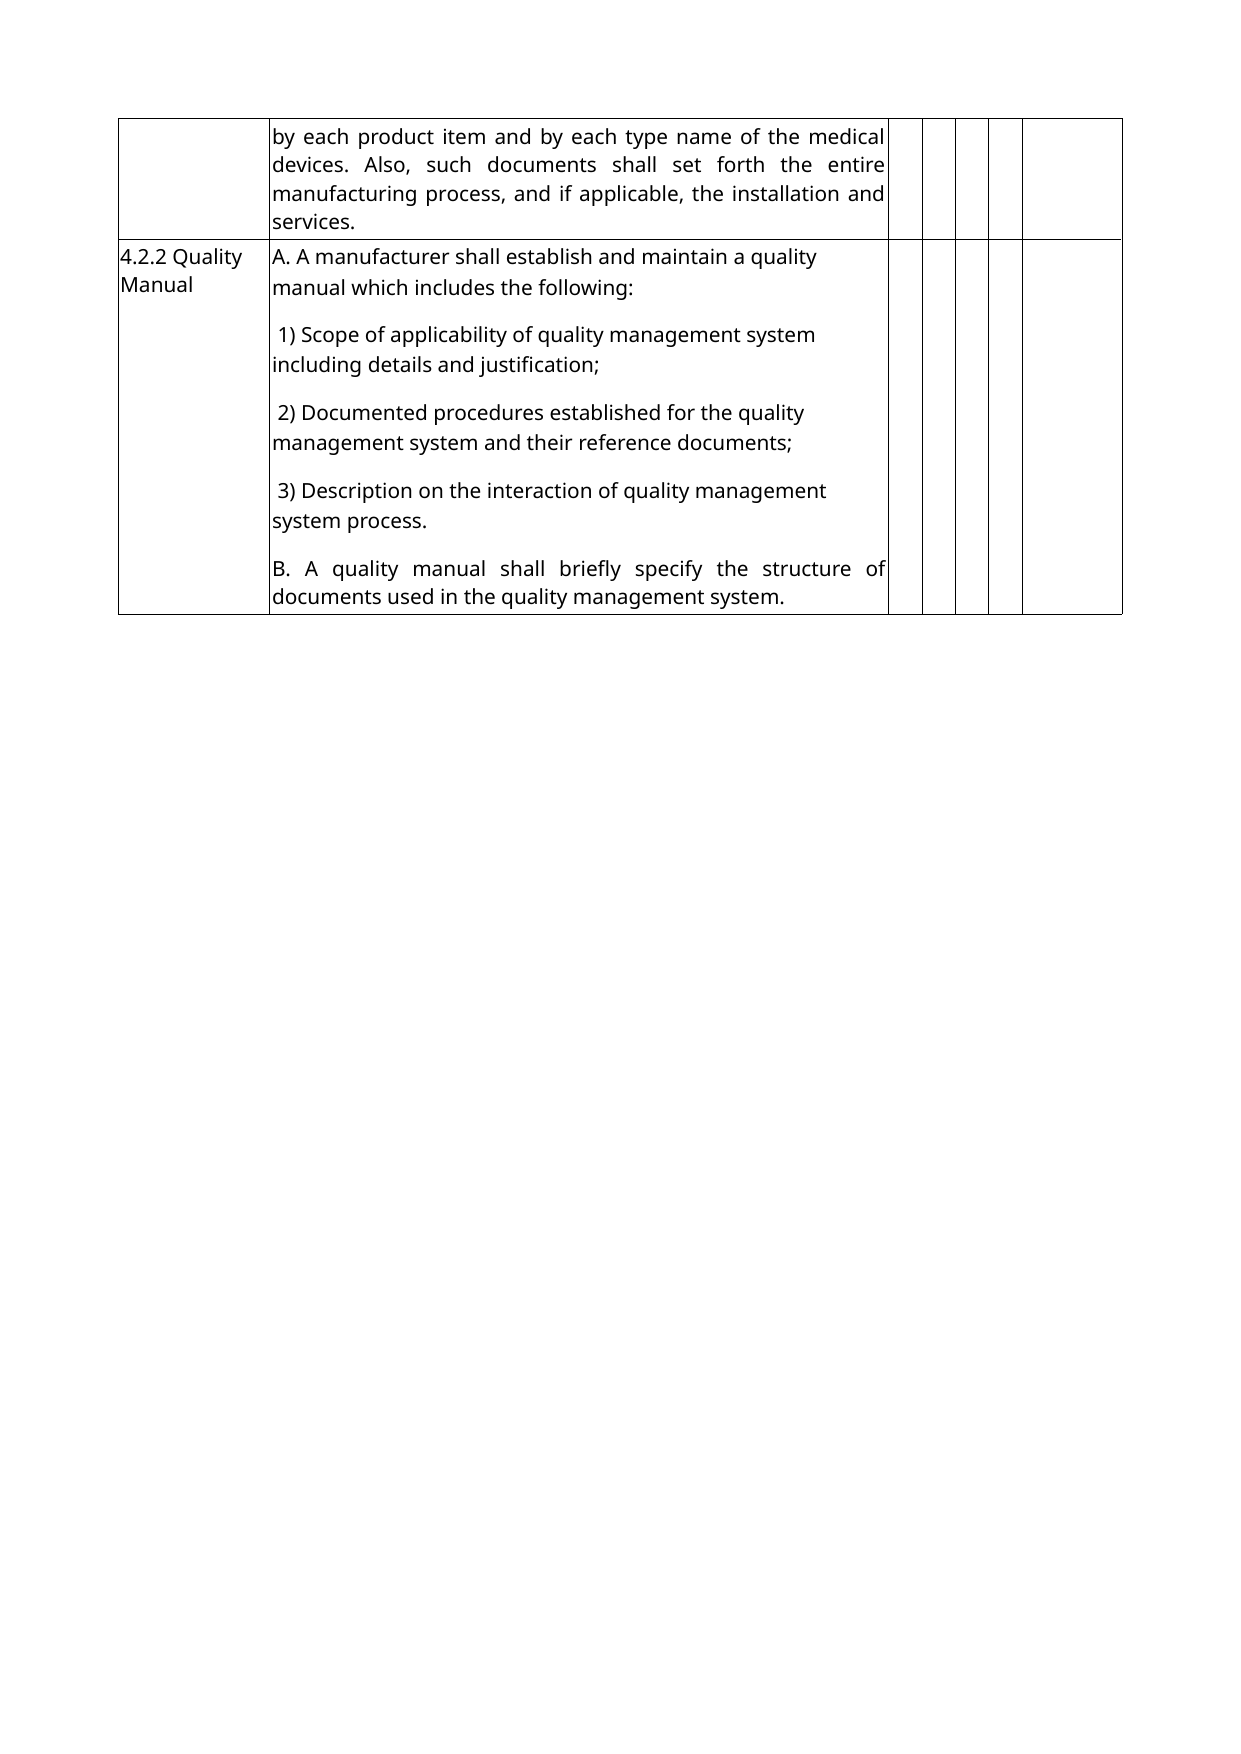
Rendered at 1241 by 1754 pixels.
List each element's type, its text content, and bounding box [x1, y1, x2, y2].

table_cell [923, 240, 955, 613]
table_cell [889, 119, 922, 238]
table_cell A. A manufacturer shall establish and maintain a quality manual which includes the following: 1) Scope of applicability of quality management system including details and justification; 2) Documented procedures established for the quality management system and their reference documents; 3) Description on the interaction of quality management system process. B. A quality manual shall briefly specify the structure of documents used in the quality management system. [270, 240, 888, 613]
table_cell [956, 119, 988, 238]
table_cell [923, 119, 955, 238]
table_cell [119, 119, 269, 238]
table_cell [889, 240, 922, 613]
table_cell [956, 240, 988, 613]
table_cell [989, 240, 1022, 613]
table_cell 4.2.2 Quality Manual [119, 240, 269, 613]
table_cell [989, 119, 1022, 238]
table_cell [1023, 239, 1122, 613]
table_cell [1023, 119, 1122, 238]
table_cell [270, 119, 888, 238]
